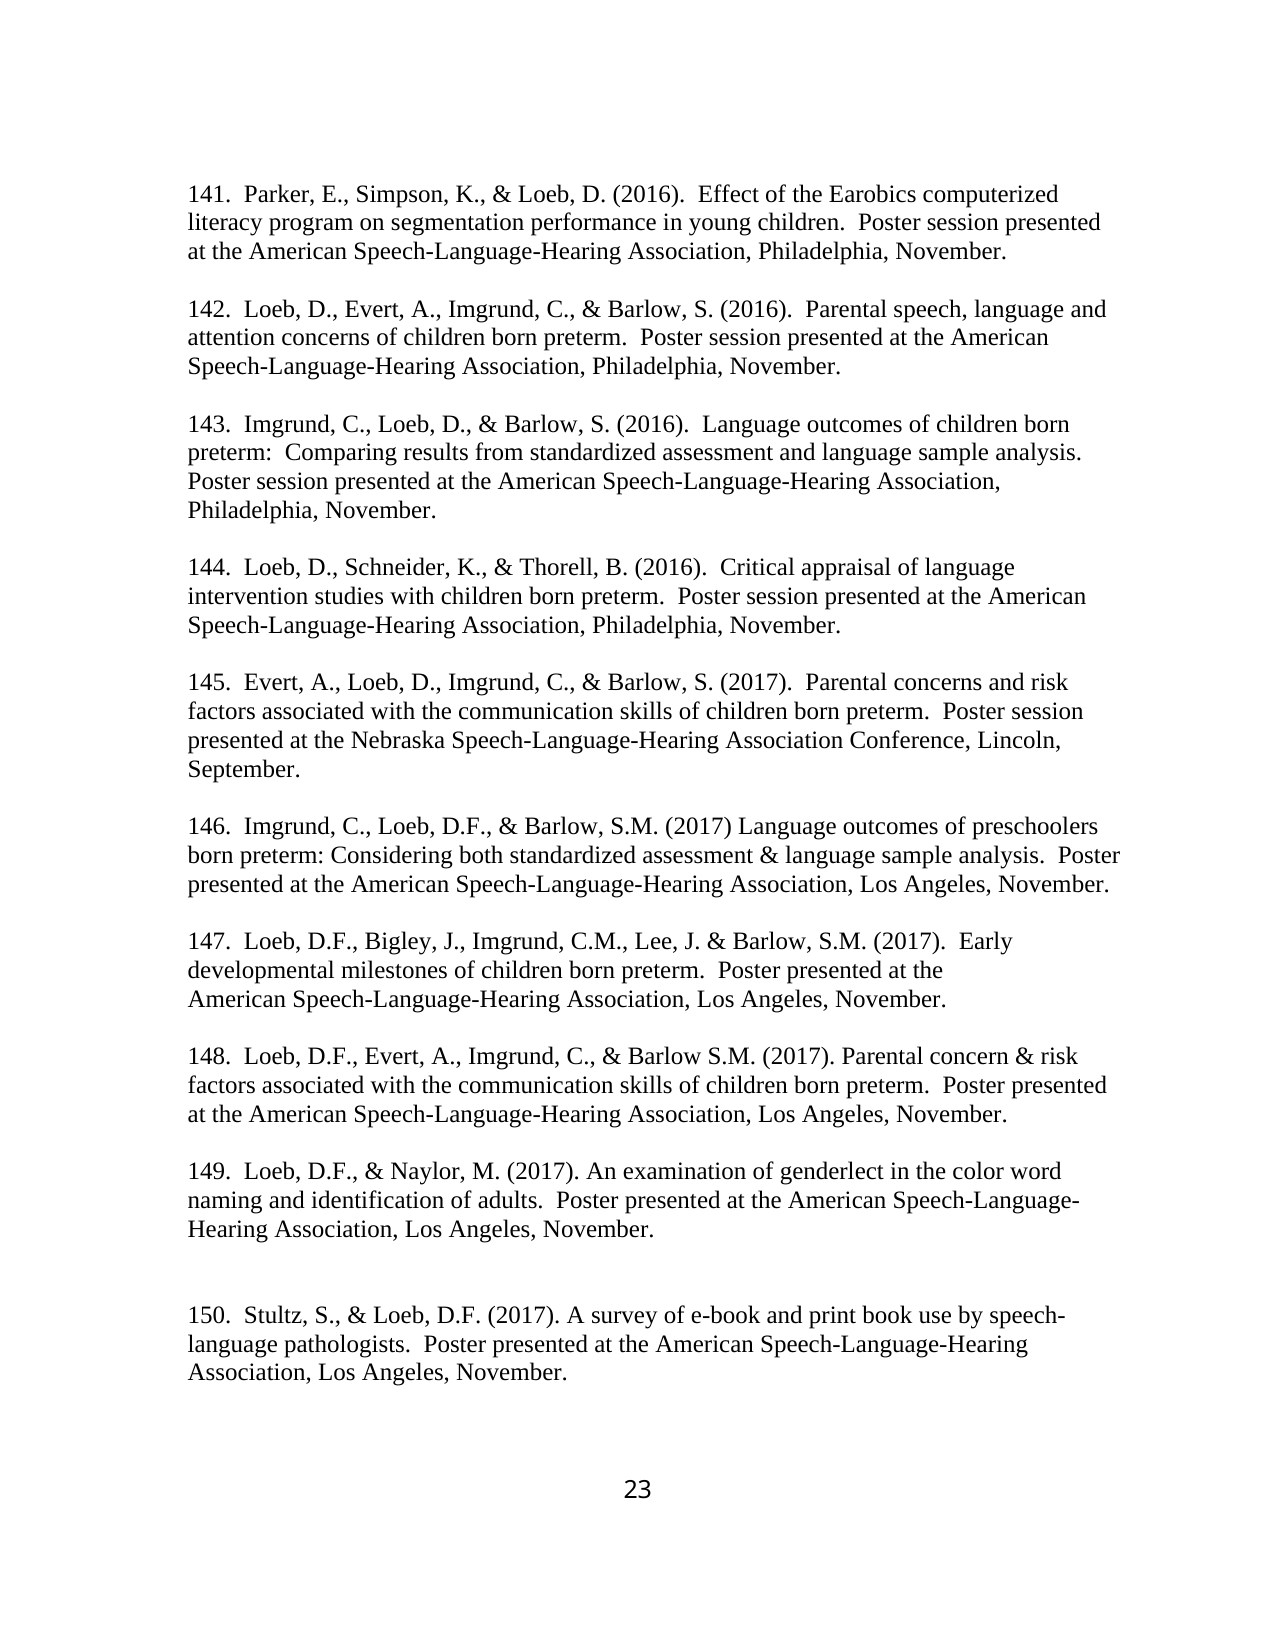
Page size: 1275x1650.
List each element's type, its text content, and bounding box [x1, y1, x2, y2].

text 145. Evert, A., Loeb, D., Imgrund, C., & Barlow, S. (2017). Parental concerns and risk factors associated with the communication skills of children born preterm. Poster session presented at the Nebraska Speech-Language-Hearing Association Conference, Lincoln, September. [187, 667, 1125, 782]
text 142. Loeb, D., Evert, A., Imgrund, C., & Barlow, S. (2016). Parental speech, language and attention concerns of children born preterm. Poster session presented at the American Speech-Language-Hearing Association, Philadelphia, November. [187, 294, 1125, 380]
text 149. Loeb, D.F., & Naylor, M. (2017). An examination of genderlect in the color word naming and identification of adults. Poster presented at the American Speech-Language-Hearing Association, Los Angeles, November. [187, 1156, 1125, 1242]
text 146. Imgrund, C., Loeb, D.F., & Barlow, S.M. (2017) Language outcomes of preschoolers born preterm: Considering both standardized assessment & language sample analysis. Poster presented at the American Speech-Language-Hearing Association, Los Angeles, November. [187, 811, 1125, 897]
text 141. Parker, E., Simpson, K., & Loeb, D. (2016). Effect of the Earobics computerized literacy program on segmentation performance in young children. Poster session presented at the American Speech-Language-Hearing Association, Philadelphia, November. [187, 179, 1125, 265]
text 147. Loeb, D.F., Bigley, J., Imgrund, C.M., Lee, J. & Barlow, S.M. (2017). Early developmental milestones of children born preterm. Poster presented at the [187, 926, 1125, 984]
text 143. Imgrund, C., Loeb, D., & Barlow, S. (2016). Language outcomes of children born preterm: Comparing results from standardized assessment and language sample analysis. Poster session presented at the American Speech-Language-Hearing Association, Philadelphia, November. [187, 409, 1125, 524]
text 150. Stultz, S., & Loeb, D.F. (2017). A survey of e-book and print book use by speech-language pathologists. Poster presented at the American Speech-Language-Hearing Association, Los Angeles, November. [187, 1300, 1125, 1386]
text American Speech-Language-Hearing Association, Los Angeles, November. [187, 984, 1125, 1012]
text 148. Loeb, D.F., Evert, A., Imgrund, C., & Barlow S.M. (2017). Parental concern & risk factors associated with the communication skills of children born preterm. Poster presented at the American Speech-Language-Hearing Association, Los Angeles, November. [187, 1041, 1125, 1127]
text 144. Loeb, D., Schneider, K., & Thorell, B. (2016). Critical appraisal of language intervention studies with children born preterm. Poster session presented at the American Speech-Language-Hearing Association, Philadelphia, November. [187, 552, 1125, 639]
